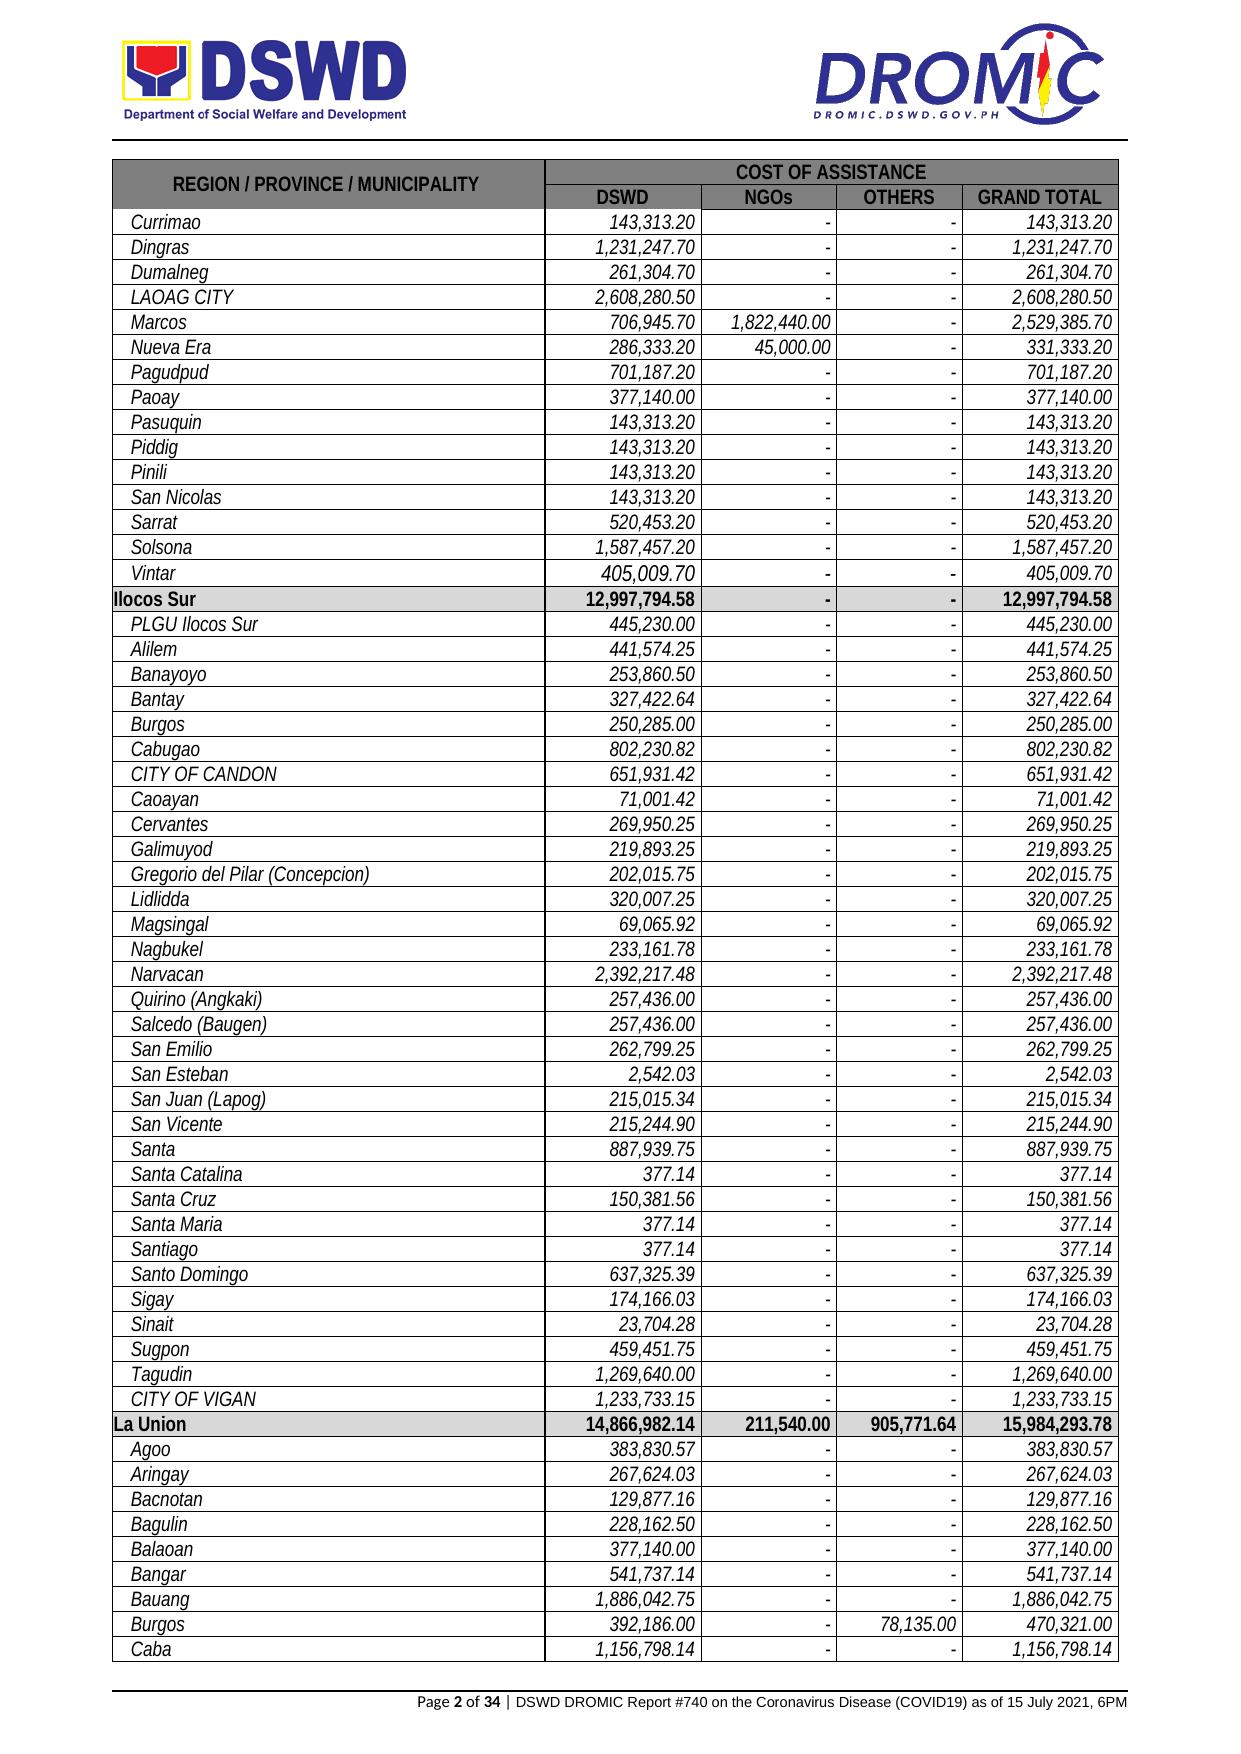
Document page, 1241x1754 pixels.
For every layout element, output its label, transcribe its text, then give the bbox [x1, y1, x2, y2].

table_cell 1,822,440.00 [702, 310, 836, 334]
table_cell 377.14 [546, 1162, 701, 1186]
table_cell 45,000.00 [702, 335, 836, 359]
table_cell [113, 862, 130, 886]
table_cell - [702, 210, 836, 234]
table_cell 15,984,293.78 [963, 1412, 1118, 1436]
table_cell 253,860.50 [963, 662, 1118, 686]
table_cell Cervantes [130, 812, 544, 836]
table_cell 802,230.82 [963, 737, 1118, 761]
table_cell Burgos [130, 712, 544, 736]
table_cell Alilem [130, 637, 544, 661]
table_cell 383,830.57 [963, 1437, 1118, 1461]
table_cell - [702, 485, 836, 509]
table_cell [113, 912, 130, 936]
table_cell 233,161.78 [546, 937, 701, 961]
table_cell Salcedo (Baugen) [130, 1012, 544, 1036]
table_cell - [837, 285, 962, 309]
table_cell Pinili [130, 460, 544, 484]
table_cell [113, 460, 130, 484]
table_cell Aringay [130, 1462, 544, 1486]
table_cell 405,009.70 [963, 560, 1118, 586]
table_cell 1,233,733.15 [963, 1387, 1118, 1411]
table_cell Gregorio del Pilar (Concepcion) [130, 862, 544, 886]
table_cell - [837, 1037, 962, 1061]
table_cell Pasuquin [130, 410, 544, 434]
table_cell [113, 762, 130, 786]
table_cell [113, 1462, 130, 1486]
table_cell 143,313.20 [546, 209, 701, 234]
table_cell 520,453.20 [963, 510, 1118, 534]
table_cell - [702, 1512, 836, 1536]
table_cell - [837, 937, 962, 961]
table_cell - [837, 837, 962, 861]
table_cell 1,587,457.20 [546, 535, 701, 559]
table_cell - [702, 812, 836, 836]
table_cell 651,931.42 [546, 762, 701, 786]
table_cell [113, 787, 130, 811]
table_cell - [837, 1437, 962, 1461]
table_cell [113, 560, 130, 586]
table_cell Bauang [130, 1587, 544, 1611]
table_cell - [702, 912, 836, 936]
table_cell - [837, 1637, 962, 1661]
table_cell 377.14 [963, 1162, 1118, 1186]
table_cell - [837, 587, 962, 611]
table_cell 78,135.00 [837, 1612, 962, 1636]
table_cell 392,186.00 [546, 1612, 701, 1636]
table_cell Galimuyod [130, 837, 544, 861]
table_cell San Esteban [130, 1062, 544, 1086]
table_cell Marcos [130, 310, 544, 334]
table_cell 174,166.03 [963, 1287, 1118, 1311]
table_cell - [837, 912, 962, 936]
table_cell - [837, 1362, 962, 1386]
table_cell - [837, 435, 962, 459]
table_cell [113, 410, 130, 434]
table_cell - [702, 1637, 836, 1661]
table_cell - [837, 962, 962, 986]
table_cell [113, 812, 130, 836]
table_cell [113, 1037, 130, 1061]
table_cell Sinait [130, 1312, 544, 1336]
table_cell Cabugao [130, 737, 544, 761]
table_cell 701,187.20 [546, 360, 701, 384]
table_cell - [702, 1337, 836, 1361]
table_cell 228,162.50 [963, 1512, 1118, 1536]
table_cell - [702, 1112, 836, 1136]
table_cell [113, 360, 130, 384]
table_cell - [702, 862, 836, 886]
table_cell 215,244.90 [963, 1112, 1118, 1136]
table_cell - [837, 1162, 962, 1186]
table_cell Sarrat [130, 510, 544, 534]
table_cell - [702, 1362, 836, 1386]
table_cell - [702, 1262, 836, 1286]
table_cell [113, 1262, 130, 1286]
table_cell - [837, 1137, 962, 1161]
table_cell Nagbukel [130, 937, 544, 961]
table_cell CITY OF VIGAN [130, 1387, 544, 1411]
table_cell Solsona [130, 535, 544, 559]
table_cell Narvacan [130, 962, 544, 986]
table_cell 541,737.14 [546, 1562, 701, 1586]
table_cell 215,015.34 [546, 1087, 701, 1111]
table_cell [113, 310, 130, 334]
table_cell Balaoan [130, 1537, 544, 1561]
table_cell Caba [130, 1637, 544, 1661]
table_cell - [837, 862, 962, 886]
table_cell [113, 737, 130, 761]
table_cell DSWD [546, 185, 701, 209]
table_cell - [702, 1537, 836, 1561]
picture [112, 37, 416, 125]
table_cell 262,799.25 [963, 1037, 1118, 1061]
table_cell 233,161.78 [963, 937, 1118, 961]
table_cell [113, 637, 130, 661]
table_cell - [837, 1262, 962, 1286]
table_cell - [837, 460, 962, 484]
table_cell 377.14 [546, 1237, 701, 1261]
table_cell 69,065.92 [963, 912, 1118, 936]
table_cell Sugpon [130, 1337, 544, 1361]
table_cell 651,931.42 [963, 762, 1118, 786]
table_cell - [702, 1287, 836, 1311]
table_cell - [702, 385, 836, 409]
table_cell 441,574.25 [963, 637, 1118, 661]
table_cell [113, 987, 130, 1011]
table_cell - [837, 235, 962, 259]
table_cell [113, 235, 130, 259]
table_cell Bagulin [130, 1512, 544, 1536]
table_cell 257,436.00 [546, 1012, 701, 1036]
table_cell - [702, 1562, 836, 1586]
table_cell San Vicente [130, 1112, 544, 1136]
table_cell - [702, 235, 836, 259]
table_cell 143,313.20 [546, 460, 701, 484]
table_cell 383,830.57 [546, 1437, 701, 1461]
table_cell 143,313.20 [546, 435, 701, 459]
table_cell 267,624.03 [963, 1462, 1118, 1486]
table_cell - [702, 1387, 836, 1411]
table_cell 14,866,982.14 [546, 1412, 701, 1436]
table_cell - [837, 535, 962, 559]
table_cell 250,285.00 [963, 712, 1118, 736]
table_cell 1,231,247.70 [963, 235, 1118, 259]
table_cell 320,007.25 [546, 887, 701, 911]
table_cell 637,325.39 [546, 1262, 701, 1286]
table_cell - [702, 1437, 836, 1461]
table_cell Santo Domingo [130, 1262, 544, 1286]
table_cell [113, 1562, 130, 1586]
table_cell 71,001.42 [963, 787, 1118, 811]
table_cell 257,436.00 [546, 987, 701, 1011]
table_header COST OF ASSISTANCE [546, 160, 1118, 184]
table_cell [113, 1237, 130, 1261]
table_cell 143,313.20 [963, 435, 1118, 459]
table_cell - [702, 1037, 836, 1061]
table_cell 143,313.20 [546, 485, 701, 509]
table_cell - [837, 637, 962, 661]
table_cell - [837, 1387, 962, 1411]
table_cell - [702, 1087, 836, 1111]
table_cell [113, 687, 130, 711]
table_cell [113, 1312, 130, 1336]
table_cell 327,422.64 [963, 687, 1118, 711]
table_cell [113, 1512, 130, 1536]
table_cell 12,997,794.58 [546, 587, 701, 611]
table_cell 320,007.25 [963, 887, 1118, 911]
table_cell [113, 1387, 130, 1411]
table_cell 1,156,798.14 [546, 1637, 701, 1661]
table_cell - [837, 737, 962, 761]
table_cell 219,893.25 [546, 837, 701, 861]
table_cell 2,392,217.48 [546, 962, 701, 986]
table_cell - [837, 485, 962, 509]
table_cell - [702, 1162, 836, 1186]
table_cell - [837, 1237, 962, 1261]
table_cell - [702, 887, 836, 911]
table_cell [113, 485, 130, 509]
table_cell - [702, 987, 836, 1011]
table_cell 377,140.00 [546, 1537, 701, 1561]
table_cell 71,001.42 [546, 787, 701, 811]
table_cell Santa Cruz [130, 1187, 544, 1211]
table_cell - [702, 712, 836, 736]
table_cell - [702, 560, 836, 586]
table_cell - [702, 510, 836, 534]
table_cell 1,886,042.75 [546, 1587, 701, 1611]
table_cell - [837, 510, 962, 534]
table_cell [113, 385, 130, 409]
table_cell - [837, 1562, 962, 1586]
table_cell - [837, 1512, 962, 1536]
table_cell 129,877.16 [546, 1487, 701, 1511]
table_cell - [837, 1537, 962, 1561]
table_cell 445,230.00 [546, 612, 701, 636]
table_cell 143,313.20 [546, 410, 701, 434]
table_cell 377,140.00 [963, 385, 1118, 409]
table_cell - [702, 1462, 836, 1486]
table_cell Agoo [130, 1437, 544, 1461]
table_cell 887,939.75 [546, 1137, 701, 1161]
table_cell Sigay [130, 1287, 544, 1311]
table_cell - [702, 612, 836, 636]
table_cell Santa Maria [130, 1212, 544, 1236]
table_cell 261,304.70 [963, 260, 1118, 284]
table_cell 286,333.20 [546, 335, 701, 359]
table_cell NGOs [702, 185, 836, 209]
table_cell [113, 510, 130, 534]
table_cell 250,285.00 [546, 712, 701, 736]
table_cell 129,877.16 [963, 1487, 1118, 1511]
table_cell 377,140.00 [963, 1537, 1118, 1561]
table_cell 143,313.20 [963, 210, 1118, 234]
table_cell - [702, 687, 836, 711]
table_cell [113, 1437, 130, 1461]
table_cell - [702, 1587, 836, 1611]
table_cell - [837, 1112, 962, 1136]
table_cell 2,542.03 [963, 1062, 1118, 1086]
table_cell PLGU Ilocos Sur [130, 612, 544, 636]
table_cell [113, 1637, 130, 1661]
table_cell - [702, 1487, 836, 1511]
table_cell - [702, 260, 836, 284]
table_cell [113, 260, 130, 284]
table_cell 257,436.00 [963, 1012, 1118, 1036]
table_cell [113, 1137, 130, 1161]
table_cell [113, 937, 130, 961]
table_cell 215,244.90 [546, 1112, 701, 1136]
table_cell 219,893.25 [963, 837, 1118, 861]
table_cell Dingras [130, 235, 544, 259]
table_cell [113, 1162, 130, 1186]
table_cell Magsingal [130, 912, 544, 936]
table_cell - [702, 1237, 836, 1261]
table_cell 459,451.75 [963, 1337, 1118, 1361]
table_cell - [837, 1062, 962, 1086]
table_cell 1,886,042.75 [963, 1587, 1118, 1611]
table_cell LAOAG CITY [130, 285, 544, 309]
table_cell - [702, 1137, 836, 1161]
table_cell [113, 1062, 130, 1086]
table_cell 377,140.00 [546, 385, 701, 409]
table_cell - [837, 712, 962, 736]
table_cell La Union [113, 1412, 544, 1436]
table_cell Caoayan [130, 787, 544, 811]
table_cell Dumalneg [130, 260, 544, 284]
table_cell - [702, 460, 836, 484]
table_cell 802,230.82 [546, 737, 701, 761]
table_cell [113, 1112, 130, 1136]
table_cell 1,269,640.00 [546, 1362, 701, 1386]
table_cell Tagudin [130, 1362, 544, 1386]
table_cell - [702, 1012, 836, 1036]
table_cell Banayoyo [130, 662, 544, 686]
table_cell - [837, 1212, 962, 1236]
table_cell 267,624.03 [546, 1462, 701, 1486]
table_cell 143,313.20 [963, 410, 1118, 434]
table_cell 211,540.00 [702, 1412, 836, 1436]
table_cell 1,231,247.70 [546, 235, 701, 259]
table_cell 202,015.75 [963, 862, 1118, 886]
table_cell 445,230.00 [963, 612, 1118, 636]
table_cell - [702, 937, 836, 961]
table_cell - [702, 1212, 836, 1236]
table_cell [113, 1362, 130, 1386]
table_cell 701,187.20 [963, 360, 1118, 384]
table_cell - [837, 1287, 962, 1311]
table_cell 257,436.00 [963, 987, 1118, 1011]
table_cell [113, 1012, 130, 1036]
table_cell 269,950.25 [546, 812, 701, 836]
table_cell [113, 1487, 130, 1511]
table_cell - [702, 1612, 836, 1636]
table_cell Currimao [130, 209, 544, 234]
table_cell [113, 962, 130, 986]
table_cell - [702, 962, 836, 986]
table_cell [113, 1287, 130, 1311]
table_cell 23,704.28 [546, 1312, 701, 1336]
table_cell 2,529,385.70 [963, 310, 1118, 334]
table_cell 1,233,733.15 [546, 1387, 701, 1411]
table_cell [113, 612, 130, 636]
table_cell 637,325.39 [963, 1262, 1118, 1286]
table_cell [113, 1587, 130, 1611]
table_cell - [837, 812, 962, 836]
table_cell [113, 1087, 130, 1111]
table_cell - [702, 435, 836, 459]
table_cell 331,333.20 [963, 335, 1118, 359]
table_cell 441,574.25 [546, 637, 701, 661]
table_cell 470,321.00 [963, 1612, 1118, 1636]
table_cell 1,156,798.14 [963, 1637, 1118, 1661]
table_cell [113, 285, 130, 309]
table_cell [113, 1212, 130, 1236]
table_cell Lidlidda [130, 887, 544, 911]
table_cell 377.14 [963, 1237, 1118, 1261]
table_cell Bantay [130, 687, 544, 711]
table_cell 459,451.75 [546, 1337, 701, 1361]
table_cell 405,009.70 [546, 560, 701, 586]
table_header REGION / PROVINCE / MUNICIPALITY [113, 160, 544, 209]
table_cell - [702, 787, 836, 811]
table_cell 327,422.64 [546, 687, 701, 711]
table_cell - [837, 410, 962, 434]
table_cell - [702, 762, 836, 786]
table_cell - [837, 385, 962, 409]
table_cell - [837, 210, 962, 234]
table_cell [113, 435, 130, 459]
table_cell - [837, 1187, 962, 1211]
table_cell [113, 1187, 130, 1211]
table_cell - [702, 535, 836, 559]
table_cell - [702, 737, 836, 761]
table_cell - [837, 1587, 962, 1611]
table_cell - [702, 410, 836, 434]
table_cell - [837, 887, 962, 911]
table_cell 143,313.20 [963, 485, 1118, 509]
table_cell [113, 887, 130, 911]
table_cell [113, 1612, 130, 1636]
table_cell 228,162.50 [546, 1512, 701, 1536]
table_cell 905,771.64 [837, 1412, 962, 1436]
table_cell - [837, 360, 962, 384]
table_cell [113, 535, 130, 559]
table_cell 253,860.50 [546, 662, 701, 686]
table_cell [113, 837, 130, 861]
table_cell - [837, 1087, 962, 1111]
table_cell - [837, 335, 962, 359]
table_cell [113, 209, 130, 234]
table_cell - [837, 260, 962, 284]
table_cell - [702, 360, 836, 384]
table_cell - [837, 1312, 962, 1336]
table_cell - [702, 587, 836, 611]
table_cell 377.14 [546, 1212, 701, 1236]
table_cell Quirino (Angkaki) [130, 987, 544, 1011]
table_cell 174,166.03 [546, 1287, 701, 1311]
table_cell - [702, 1062, 836, 1086]
table_cell - [702, 637, 836, 661]
table_cell - [702, 662, 836, 686]
table_cell 2,542.03 [546, 1062, 701, 1086]
table_cell [113, 1337, 130, 1361]
table_cell Bacnotan [130, 1487, 544, 1511]
table_cell 69,065.92 [546, 912, 701, 936]
table_cell CITY OF CANDON [130, 762, 544, 786]
table_cell 377.14 [963, 1212, 1118, 1236]
table_cell 261,304.70 [546, 260, 701, 284]
table_cell 887,939.75 [963, 1137, 1118, 1161]
table_cell 262,799.25 [546, 1037, 701, 1061]
table_cell 1,269,640.00 [963, 1362, 1118, 1386]
table_cell 1,587,457.20 [963, 535, 1118, 559]
table_cell 2,608,280.50 [963, 285, 1118, 309]
table_cell - [837, 612, 962, 636]
table_cell 23,704.28 [963, 1312, 1118, 1336]
table_cell Santiago [130, 1237, 544, 1261]
table_cell San Juan (Lapog) [130, 1087, 544, 1111]
table_cell 143,313.20 [963, 460, 1118, 484]
table_cell 541,737.14 [963, 1562, 1118, 1586]
table_cell [113, 662, 130, 686]
table_cell 215,015.34 [963, 1087, 1118, 1111]
table_cell - [837, 560, 962, 586]
table_cell - [837, 1337, 962, 1361]
table_cell 150,381.56 [546, 1187, 701, 1211]
table_cell Bangar [130, 1562, 544, 1586]
table_cell - [702, 1187, 836, 1211]
table_cell 202,015.75 [546, 862, 701, 886]
table_cell - [837, 787, 962, 811]
table_cell [113, 712, 130, 736]
table_cell Burgos [130, 1612, 544, 1636]
table_cell OTHERS [837, 185, 962, 209]
table_cell Nueva Era [130, 335, 544, 359]
table_cell - [837, 687, 962, 711]
table_cell - [837, 987, 962, 1011]
table_cell - [837, 762, 962, 786]
table_cell 12,997,794.58 [963, 587, 1118, 611]
table_cell San Emilio [130, 1037, 544, 1061]
table_cell Pagudpud [130, 360, 544, 384]
table_cell - [837, 1487, 962, 1511]
table_cell - [702, 837, 836, 861]
table_cell 706,945.70 [546, 310, 701, 334]
table_cell Paoay [130, 385, 544, 409]
picture [781, 23, 1133, 125]
table_cell Ilocos Sur [113, 587, 544, 611]
table_cell 520,453.20 [546, 510, 701, 534]
table_cell GRAND TOTAL [963, 185, 1118, 209]
table_cell Santa Catalina [130, 1162, 544, 1186]
table_cell - [837, 1462, 962, 1486]
table_cell 150,381.56 [963, 1187, 1118, 1211]
table_cell 2,608,280.50 [546, 285, 701, 309]
table_cell Vintar [130, 560, 544, 586]
table_cell 269,950.25 [963, 812, 1118, 836]
table_cell Piddig [130, 435, 544, 459]
table_cell [113, 335, 130, 359]
table_cell - [702, 1312, 836, 1336]
table_cell - [837, 310, 962, 334]
table_cell Santa [130, 1137, 544, 1161]
table_cell - [837, 1012, 962, 1036]
table_cell - [702, 285, 836, 309]
table_cell [113, 1537, 130, 1561]
table_cell - [837, 662, 962, 686]
table_cell San Nicolas [130, 485, 544, 509]
table_cell 2,392,217.48 [963, 962, 1118, 986]
